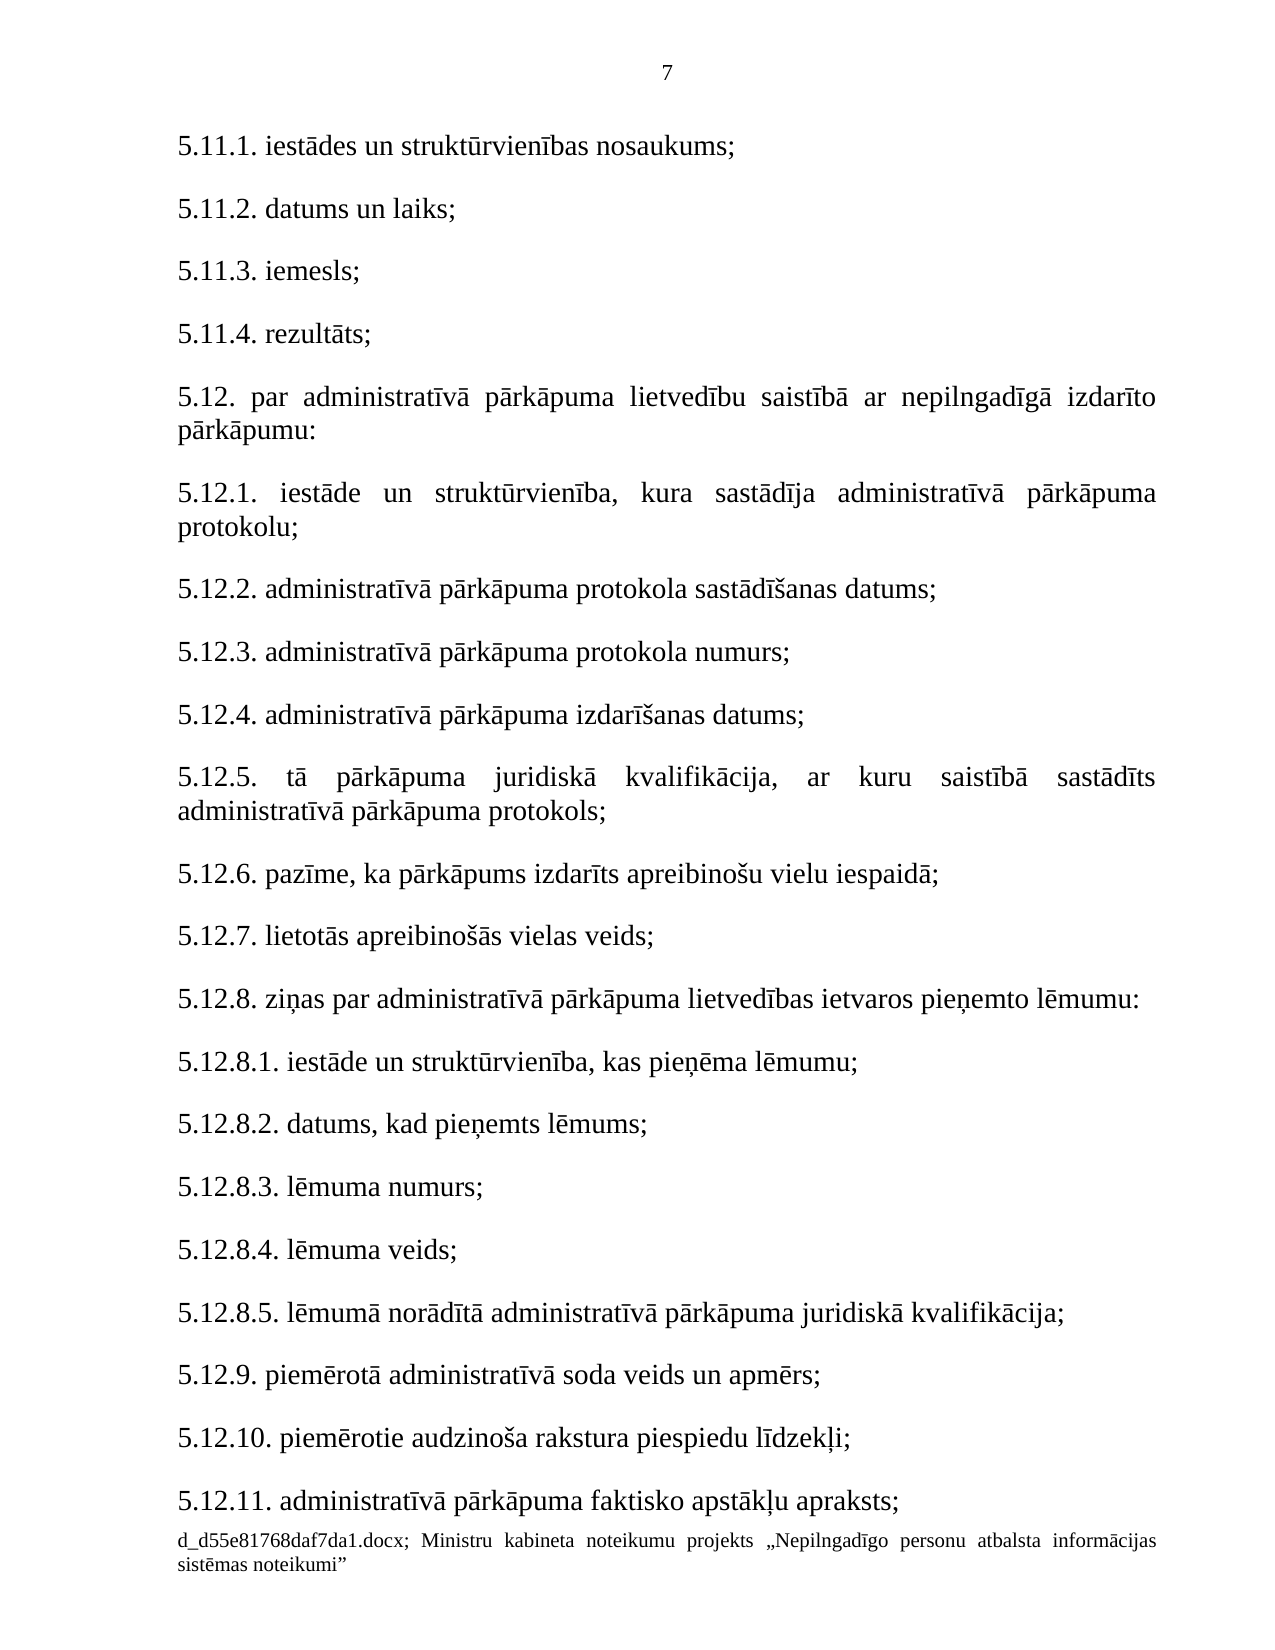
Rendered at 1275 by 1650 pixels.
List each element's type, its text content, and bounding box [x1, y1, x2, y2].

text 5.12.7. lietotās apreibinošās vielas veids; [177, 918, 1157, 952]
text 5.12.8.1. iestāde un struktūrvienība, kas pieņēma lēmumu; [177, 1044, 1157, 1077]
text 5.12.8.4. lēmuma veids; [177, 1232, 1157, 1266]
text 5.11.2. datums un laiks; [177, 191, 1157, 224]
text 5.12.8.3. lēmuma numurs; [177, 1169, 1157, 1203]
text 5.11.4. rezultāts; [177, 316, 1157, 350]
text 5.12.11. administratīvā pārkāpuma faktisko apstākļu apraksts; [177, 1483, 1157, 1516]
text 5.12.9. piemērotā administratīvā soda veids un apmērs; [177, 1357, 1157, 1391]
text 5.12.2. administratīvā pārkāpuma protokola sastādīšanas datums; [177, 571, 1157, 605]
text 5.12. par administratīvā pārkāpuma lietvedību saistībā ar nepilngadīgā izdarīto pārkāpumu: [177, 379, 1157, 446]
text 5.12.6. pazīme, ka pārkāpums izdarīts apreibinošu vielu iespaidā; [177, 856, 1157, 889]
text 5.12.5. tā pārkāpuma juridiskā kvalifikācija, ar kuru saistībā sastādīts administratīvā pārkāpuma protokols; [177, 759, 1157, 827]
text 5.12.8.2. datums, kad pieņemts lēmums; [177, 1107, 1157, 1140]
text 5.12.8. ziņas par administratīvā pārkāpuma lietvedības ietvaros pieņemto lēmumu: [177, 981, 1157, 1015]
text 5.12.10. piemērotie audzinoša rakstura piespiedu līdzekļi; [177, 1420, 1157, 1454]
text 5.12.1. iestāde un struktūrvienība, kura sastādīja administratīvā pārkāpuma protokolu; [177, 475, 1157, 542]
text 5.12.4. administratīvā pārkāpuma izdarīšanas datums; [177, 697, 1157, 730]
text 5.11.1. iestādes un struktūrvienības nosaukums; [177, 128, 1157, 162]
text 5.12.3. administratīvā pārkāpuma protokola numurs; [177, 634, 1157, 668]
text 5.11.3. iemesls; [177, 253, 1157, 287]
text 5.12.8.5. lēmumā norādītā administratīvā pārkāpuma juridiskā kvalifikācija; [177, 1295, 1157, 1328]
